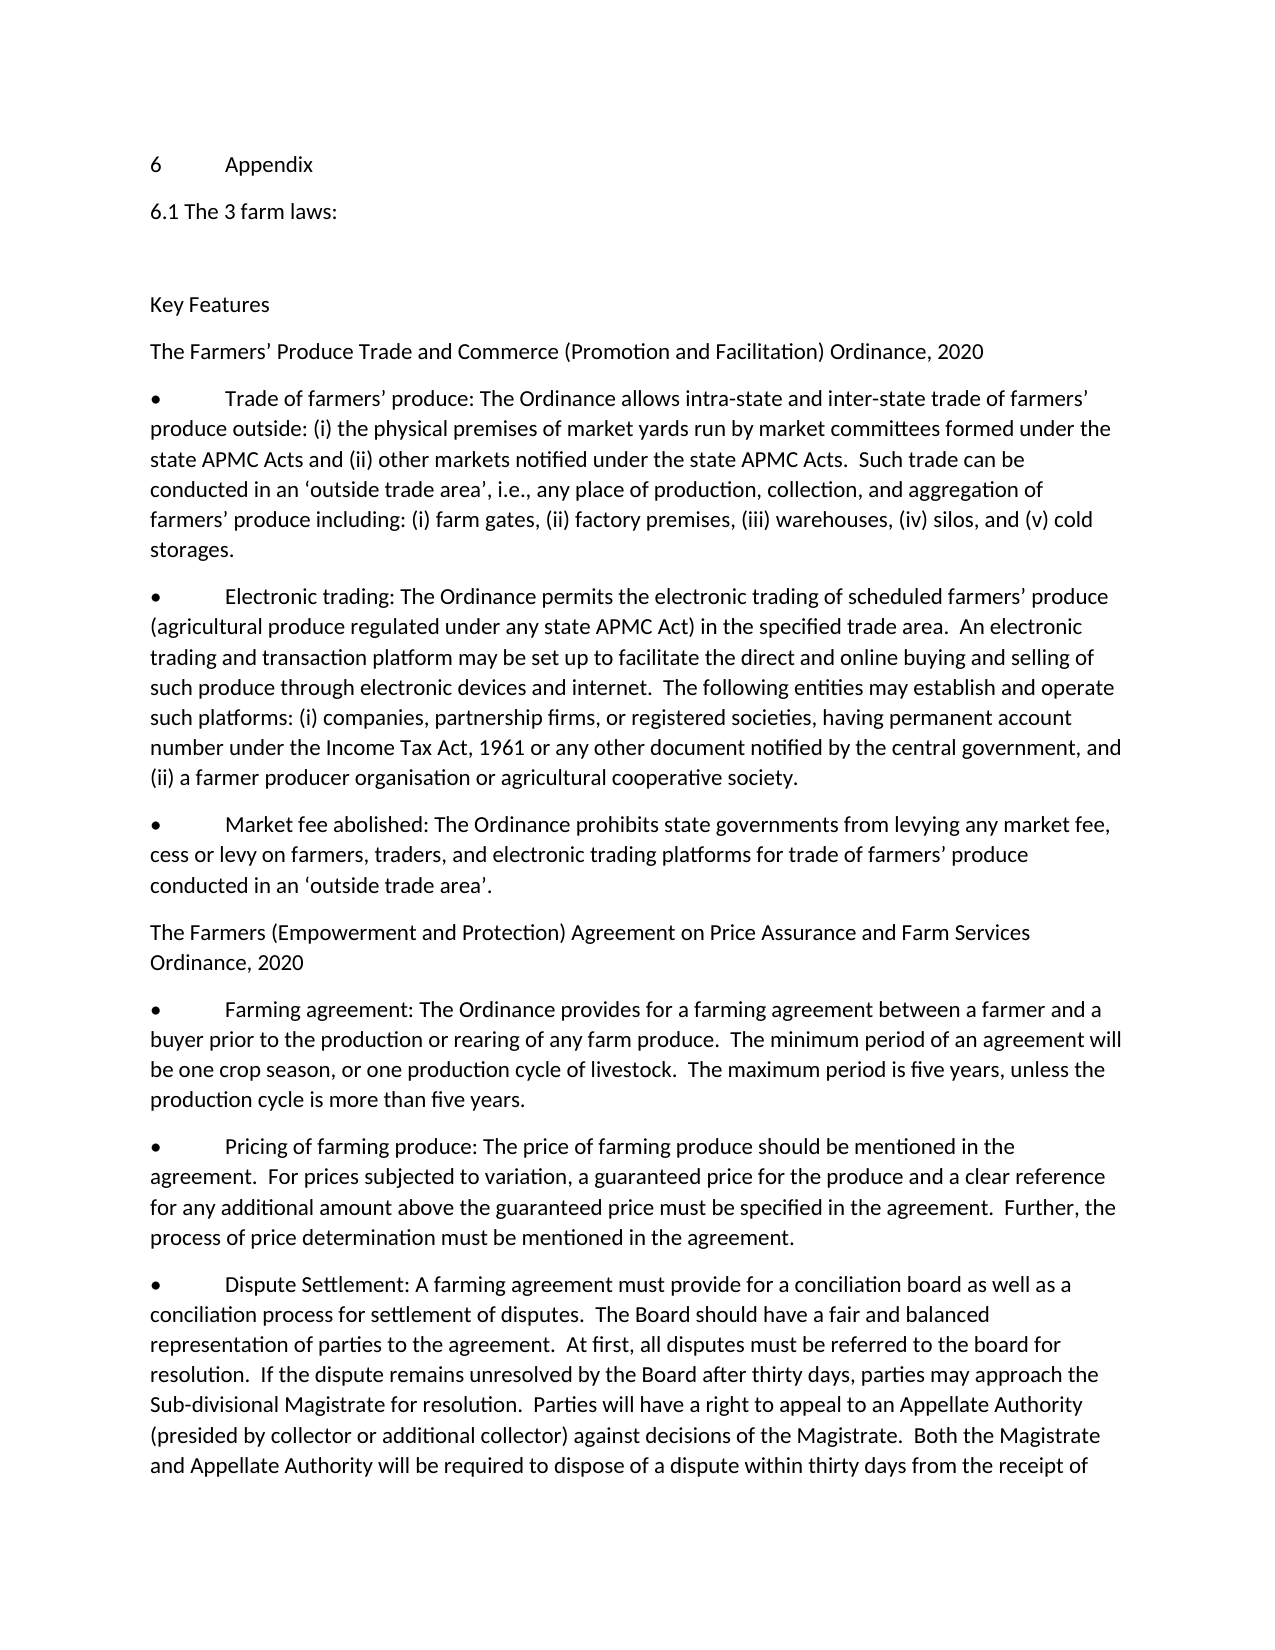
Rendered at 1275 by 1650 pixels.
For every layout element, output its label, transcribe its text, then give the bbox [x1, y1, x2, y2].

text • Electronic trading: The Ordinance permits the electronic trading of scheduled farmers’ produce (agricultural produce regulated under any state APMC Act) in the specified trade area. An electronic trading and transaction platform may be set up to facilitate the direct and online buying and selling of such produce through electronic devices and internet. The following entities may establish and operate such platforms: (i) companies, partnership firms, or registered societies, having permanent account number under the Income Tax Act, 1961 or any other document notified by the central government, and (ii) a farmer producer organisation or agricultural cooperative society. [150, 582, 1125, 792]
text • Trade of farmers’ produce: The Ordinance allows intra-state and inter-state trade of farmers’ produce outside: (i) the physical premises of market yards run by market committees formed under the state APMC Acts and (ii) other markets notified under the state APMC Acts. Such trade can be conducted in an ‘outside trade area’, i.e., any place of production, collection, and aggregation of farmers’ produce including: (i) farm gates, (ii) factory premises, (iii) warehouses, (iv) silos, and (v) cold storages. [150, 384, 1125, 563]
text • Farming agreement: The Ordinance provides for a farming agreement between a farmer and a buyer prior to the production or rearing of any farm produce. The minimum period of an agreement will be one crop season, or one production cycle of livestock. The maximum period is five years, unless the production cycle is more than five years. [150, 995, 1125, 1113]
text Key Features [150, 291, 1125, 319]
text • Pricing of farming produce: The price of farming produce should be mentioned in the agreement. For prices subjected to variation, a guaranteed price for the produce and a clear reference for any additional amount above the guaranteed price must be specified in the agreement. Further, the process of price determination must be mentioned in the agreement. [150, 1132, 1125, 1251]
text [150, 1270, 1125, 1479]
text • Market fee abolished: The Ordinance prohibits state governments from levying any market fee, cess or levy on farmers, traders, and electronic trading platforms for trade of farmers’ produce conducted in an ‘outside trade area’. [150, 810, 1125, 899]
text The Farmers (Empowerment and Protection) Agreement on Price Assurance and Farm Services Ordinance, 2020 [150, 918, 1125, 976]
text 6.1 The 3 farm laws: [150, 197, 1125, 225]
text The Farmers’ Produce Trade and Commerce (Promotion and Facilitation) Ordinance, 2020 [150, 337, 1125, 366]
text 6 Appendix [150, 150, 1125, 178]
